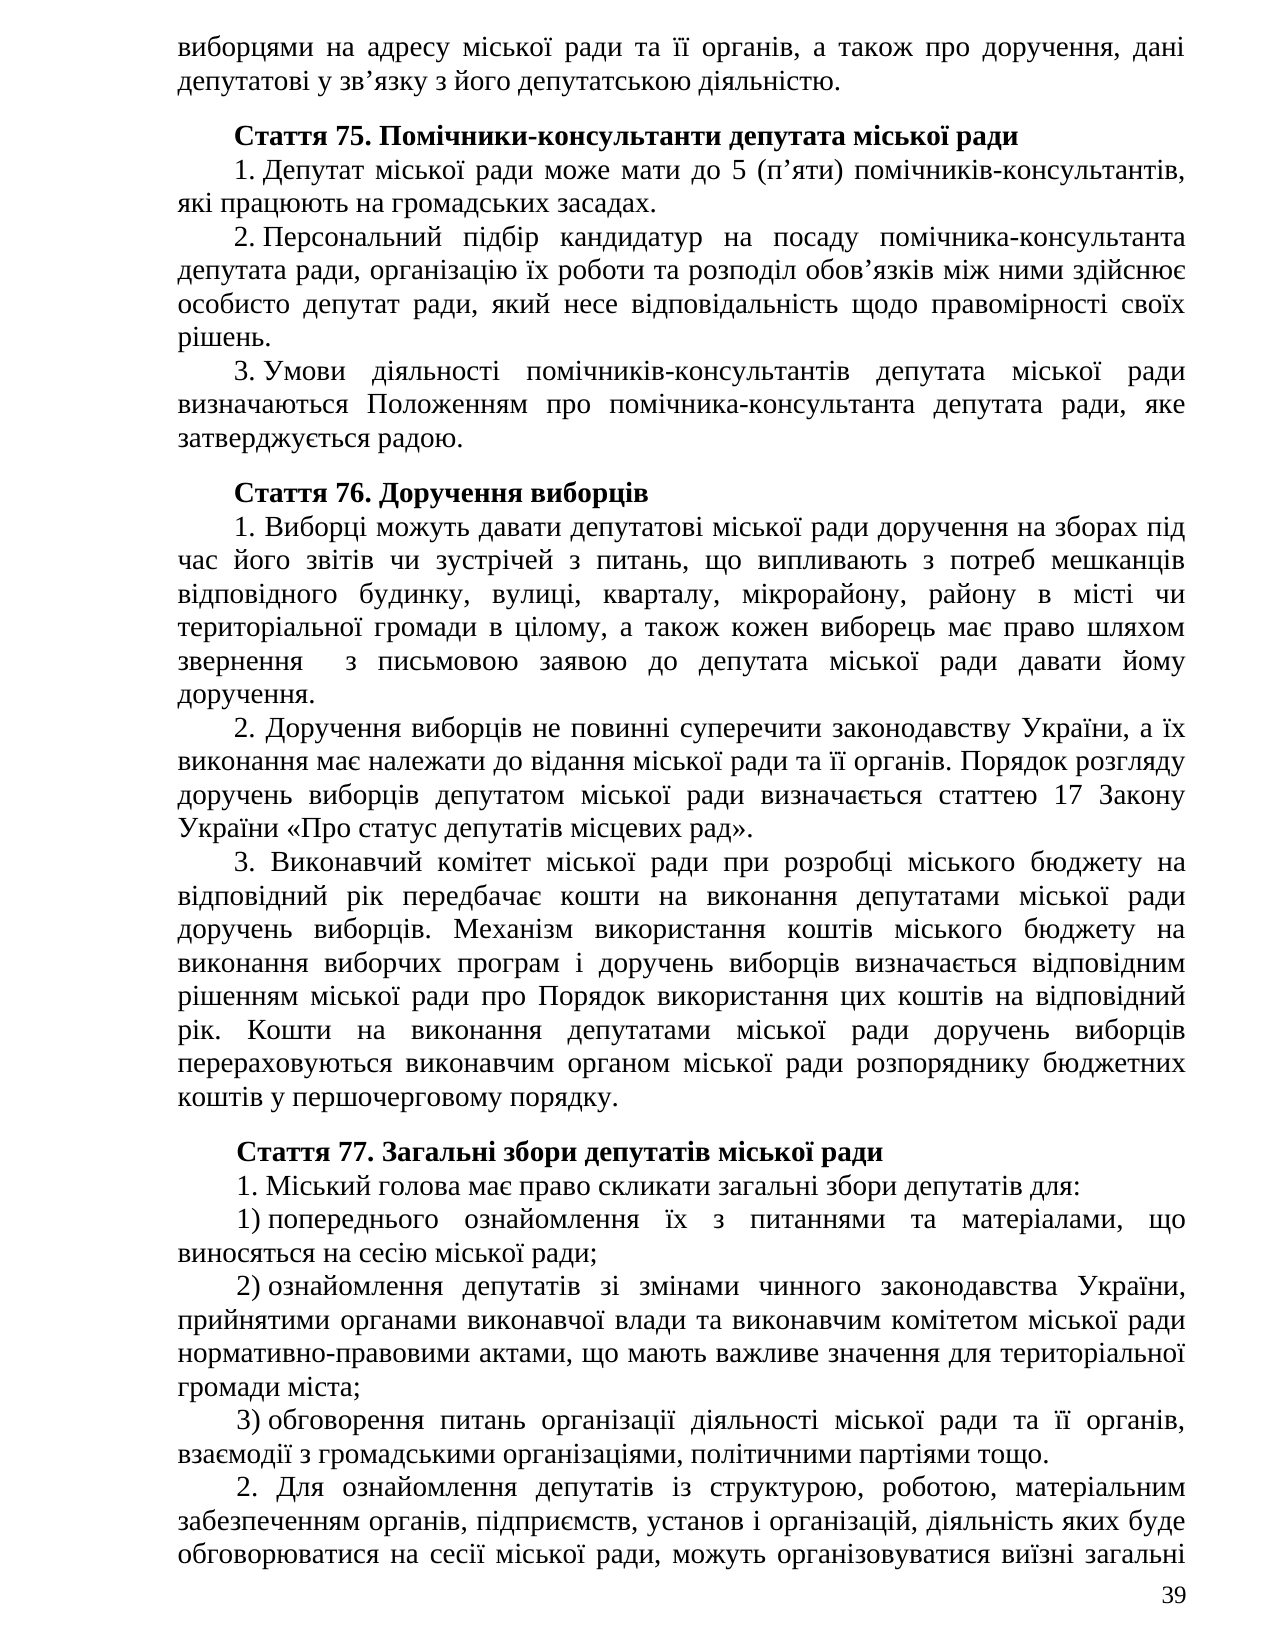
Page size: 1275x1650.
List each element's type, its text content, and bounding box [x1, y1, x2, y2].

text 3. Умови діяльності помічників-консультантів депутата міської ради визначаються Положенням про помічника-консультанта депутата ради, яке затверджується радою. [177, 353, 1186, 454]
text Стаття 75. Помічники-консультанти депутата міської ради [177, 118, 1186, 152]
text Стаття 77. Загальні збори депутатів міської ради [177, 1134, 1186, 1168]
text 2) ознайомлення депутатів зі змінами чинного законодавства України, прийнятими органами виконавчої влади та виконавчим комітетом міської ради нормативно-правовими актами, що мають важливе значення для територіальної громади міста; [177, 1268, 1186, 1402]
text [177, 29, 1186, 97]
text 1. Міський голова має право скликати загальні збори депутатів для: [177, 1168, 1186, 1201]
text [177, 1469, 1186, 1570]
text Стаття 76. Доручення виборців [177, 475, 1186, 509]
text 3. Виконавчий комітет міської ради при розробці міського бюджету на відповідний рік передбачає кошти на виконання депутатами міської ради доручень виборців. Механізм використання коштів міського бюджету на виконання виборчих програм і доручень виборців визначається відповідним рішенням міської ради про Порядок використання цих коштів на відповідний рік. Кошти на виконання депутатами міської ради доручень виборців перераховуються виконавчим органом міської ради розпоряднику бюджетних коштів у першочерговому порядку. [177, 844, 1186, 1112]
text 3) обговорення питань організації діяльності міської ради та її органів, взаємодії з громадськими організаціями, політичними партіями тощо. [177, 1402, 1186, 1469]
text 2. Персональний підбір кандидатур на посаду помічника-консультанта депутата ради, організацію їх роботи та розподіл обов’язків між ними здійснює особисто депутат ради, який несе відповідальність щодо правомірності своїх рішень. [177, 219, 1186, 353]
text 1. Депутат міської ради може мати до 5 (п’яти) помічників-консультантів, які працюють на громадських засадах. [177, 152, 1186, 219]
text 2. Доручення виборців не повинні суперечити законодавству України, а їх виконання має належати до відання міської ради та її органів. Порядок розгляду доручень виборців депутатом міської ради визначається статтею 17 Закону України «Про статус депутатів місцевих рад». [177, 710, 1186, 844]
text 1) попереднього ознайомлення їх з питаннями та матеріалами, що виносяться на сесію міської ради; [177, 1201, 1186, 1268]
text 1. Виборці можуть давати депутатові міської ради доручення на зборах під час його звітів чи зустрічей з питань, що випливають з потреб мешканців відповідного будинку, вулиці, кварталу, мікрорайону, району в місті чи територіальної громади в цілому, а також кожен виборець має право шляхом звернення з письмовою заявою до депутата міської ради давати йому доручення. [177, 509, 1186, 710]
